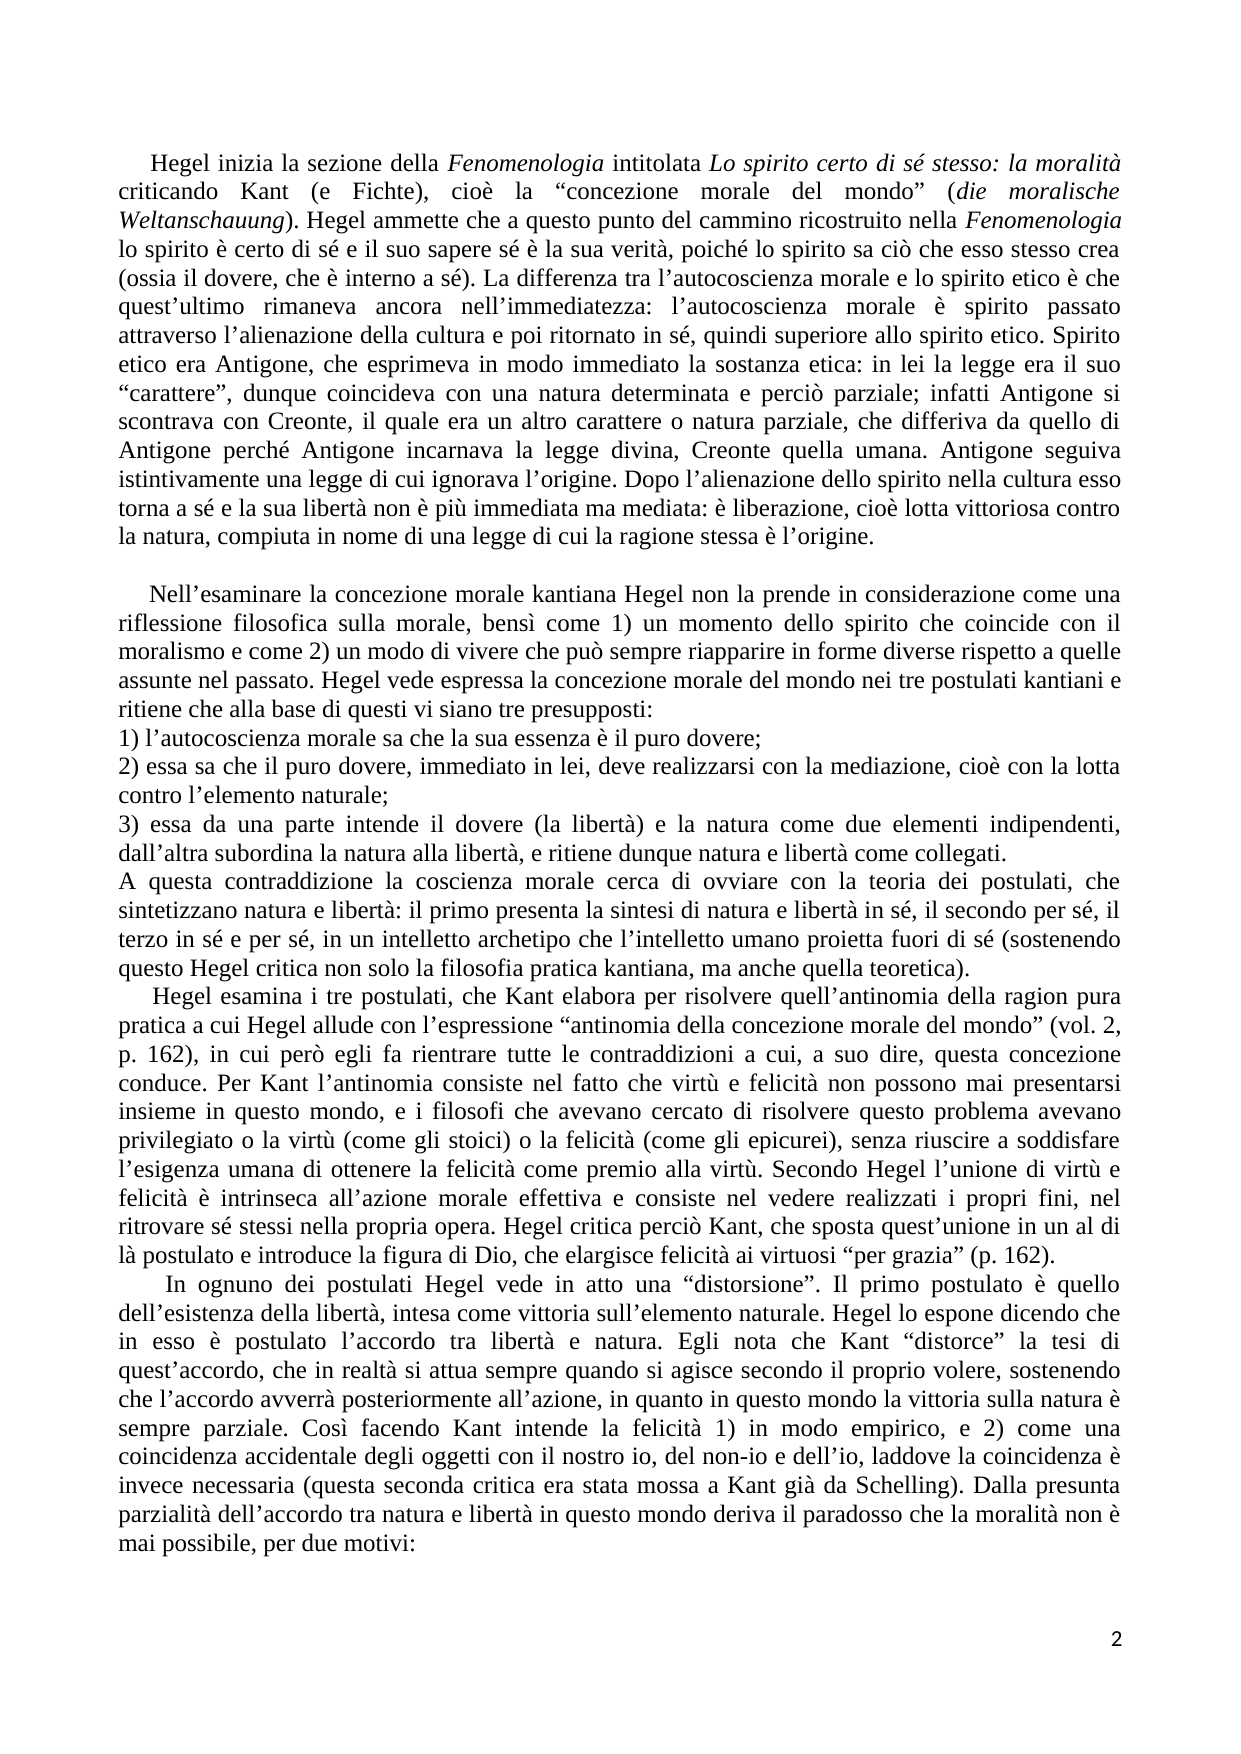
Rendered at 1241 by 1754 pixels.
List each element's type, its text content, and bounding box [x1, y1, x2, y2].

text In ognuno dei postulati Hegel vede in atto una “distorsione”. Il primo postulato è quello dell’esistenza della libertà, intesa come vittoria sull’elemento naturale. Hegel lo espone dicendo che in esso è postulato l’accordo tra libertà e natura. Egli nota che Kant “distorce” la tesi di quest’accordo, che in realtà si attua sempre quando si agisce secondo il proprio volere, sostenendo che l’accordo avverrà posteriormente all’azione, in quanto in questo mondo la vittoria sulla natura è sempre parziale. Così facendo Kant intende la felicità 1) in modo empirico, e 2) come una coincidenza accidentale degli oggetti con il nostro io, del non-io e dell’io, laddove la coincidenza è invece necessaria (questa seconda critica era stata mossa a Kant già da Schelling). Dalla presunta parzialità dell’accordo tra natura e libertà in questo mondo deriva il paradosso che la moralità non è mai possibile, per due motivi: [118, 1269, 1122, 1556]
text Hegel inizia la sezione della Fenomenologia intitolata Lo spirito certo di sé stesso: la moralità criticando Kant (e Fichte), cioè la “concezione morale del mondo” (die moralische Weltanschauung). Hegel ammette che a questo punto del cammino ricostruito nella Fenomenologia lo spirito è certo di sé e il suo sapere sé è la sua verità, poiché lo spirito sa ciò che esso stesso crea (ossia il dovere, che è interno a sé). La differenza tra l’autocoscienza morale e lo spirito etico è che quest’ultimo rimaneva ancora nell’immediatezza: l’autocoscienza morale è spirito passato attraverso l’alienazione della cultura e poi ritornato in sé, quindi superiore allo spirito etico. Spirito etico era Antigone, che esprimeva in modo immediato la sostanza etica: in lei la legge era il suo “carattere”, dunque coincideva con una natura determinata e perciò parziale; infatti Antigone si scontrava con Creonte, il quale era un altro carattere o natura parziale, che differiva da quello di Antigone perché Antigone incarnava la legge divina, Creonte quella umana. Antigone seguiva istintivamente una legge di cui ignorava l’origine. Dopo l’alienazione dello spirito nella cultura esso torna a sé e la sua libertà non è più immediata ma mediata: è liberazione, cioè lotta vittoriosa contro la natura, compiuta in nome di una legge di cui la ragione stessa è l’origine. [118, 148, 1122, 550]
text Hegel esamina i tre postulati, che Kant elabora per risolvere quell’antinomia della ragion pura pratica a cui Hegel allude con l’espressione “antinomia della concezione morale del mondo” (vol. 2, p. 162), in cui però egli fa rientrare tutte le contraddizioni a cui, a suo dire, questa concezione conduce. Per Kant l’antinomia consiste nel fatto che virtù e felicità non possono mai presentarsi insieme in questo mondo, e i filosofi che avevano cercato di risolvere questo problema avevano privilegiato o la virtù (come gli stoici) o la felicità (come gli epicurei), senza riuscire a soddisfare l’esigenza umana di ottenere la felicità come premio alla virtù. Secondo Hegel l’unione di virtù e felicità è intrinseca all’azione morale effettiva e consiste nel vedere realizzati i propri fini, nel ritrovare sé stessi nella propria opera. Hegel critica perciò Kant, che sposta quest’unione in un al di là postulato e introduce la figura di Dio, che elargisce felicità ai virtuosi “per grazia” (p. 162). [118, 981, 1122, 1269]
text 1) l’autocoscienza morale sa che la sua essenza è il puro dovere; [118, 723, 1122, 751]
text Nell’esaminare la concezione morale kantiana Hegel non la prende in considerazione come una riflessione filosofica sulla morale, bensì come 1) un momento dello spirito che coincide con il moralismo e come 2) un modo di vivere che può sempre riapparire in forme diverse rispetto a quelle assunte nel passato. Hegel vede espressa la concezione morale del mondo nei tre postulati kantiani e ritiene che alla base di questi vi siano tre presupposti: [118, 579, 1122, 723]
text A questa contraddizione la coscienza morale cerca di ovviare con la teoria dei postulati, che sintetizzano natura e libertà: il primo presenta la sintesi di natura e libertà in sé, il secondo per sé, il terzo in sé e per sé, in un intelletto archetipo che l’intelletto umano proietta fuori di sé (sostenendo questo Hegel critica non solo la filosofia pratica kantiana, ma anche quella teoretica). [118, 866, 1122, 981]
text 2) essa sa che il puro dovere, immediato in lei, deve realizzarsi con la mediazione, cioè con la lotta contro l’elemento naturale; [118, 751, 1122, 809]
text 3) essa da una parte intende il dovere (la libertà) e la natura come due elementi indipendenti, dall’altra subordina la natura alla libertà, e ritiene dunque natura e libertà come collegati. [118, 809, 1122, 866]
